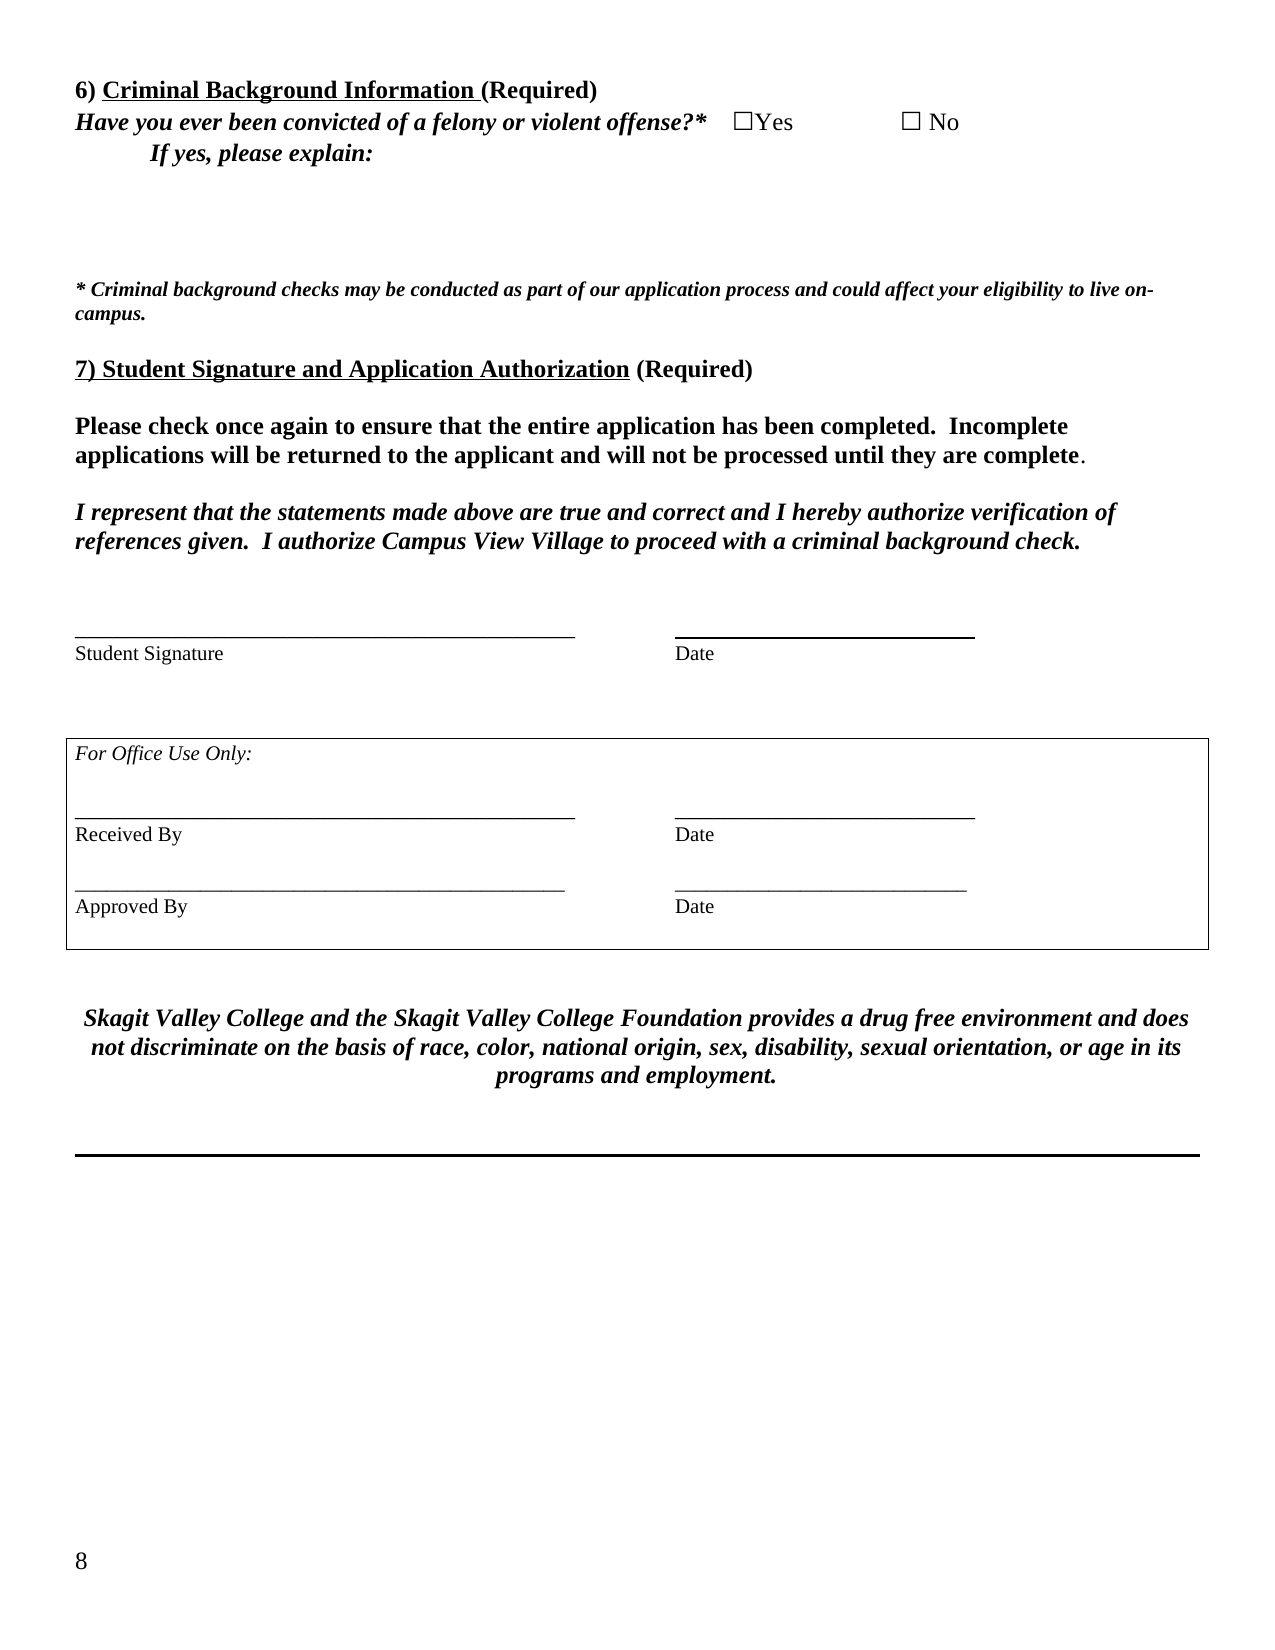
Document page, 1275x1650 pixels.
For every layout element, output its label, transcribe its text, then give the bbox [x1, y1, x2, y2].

text ________________________________________ ________________________ [75, 793, 1200, 822]
text Received By Date [75, 822, 1200, 846]
text 6) Criminal Background Information (Required) [75, 75, 1200, 104]
text ________________________________________ [75, 612, 1200, 641]
text Have you ever been convicted of a felony or violent offense?* Yes No [75, 104, 1200, 138]
text Student Signature Date [75, 641, 1200, 665]
text Skagit Valley College and the Skagit Valley College Foundation provides a drug free environment and does not discriminate on the basis of race, color, national origin, sex, disability, sexual orientation, or age in its programs and employment. [75, 1003, 1200, 1154]
text _______________________________________________ ____________________________ [75, 870, 1200, 894]
text 7) Student Signature and Application Authorization (Required) [75, 354, 1200, 382]
text Approved By Date [75, 894, 1200, 918]
text * Criminal background checks may be conducted as part of our application process and could affect your eligibility to live on-campus. [75, 277, 1200, 325]
text For Office Use Only: [67, 739, 1208, 765]
text I represent that the statements made above are true and correct and I hereby authorize verification of references given. I authorize Campus View Village to proceed with a criminal background check. [75, 497, 1200, 555]
text Please check once again to ensure that the entire application has been completed. Incomplete applications will be returned to the applicant and will not be processed until they are complete. [75, 411, 1200, 469]
text If yes, please explain: [75, 138, 1200, 167]
